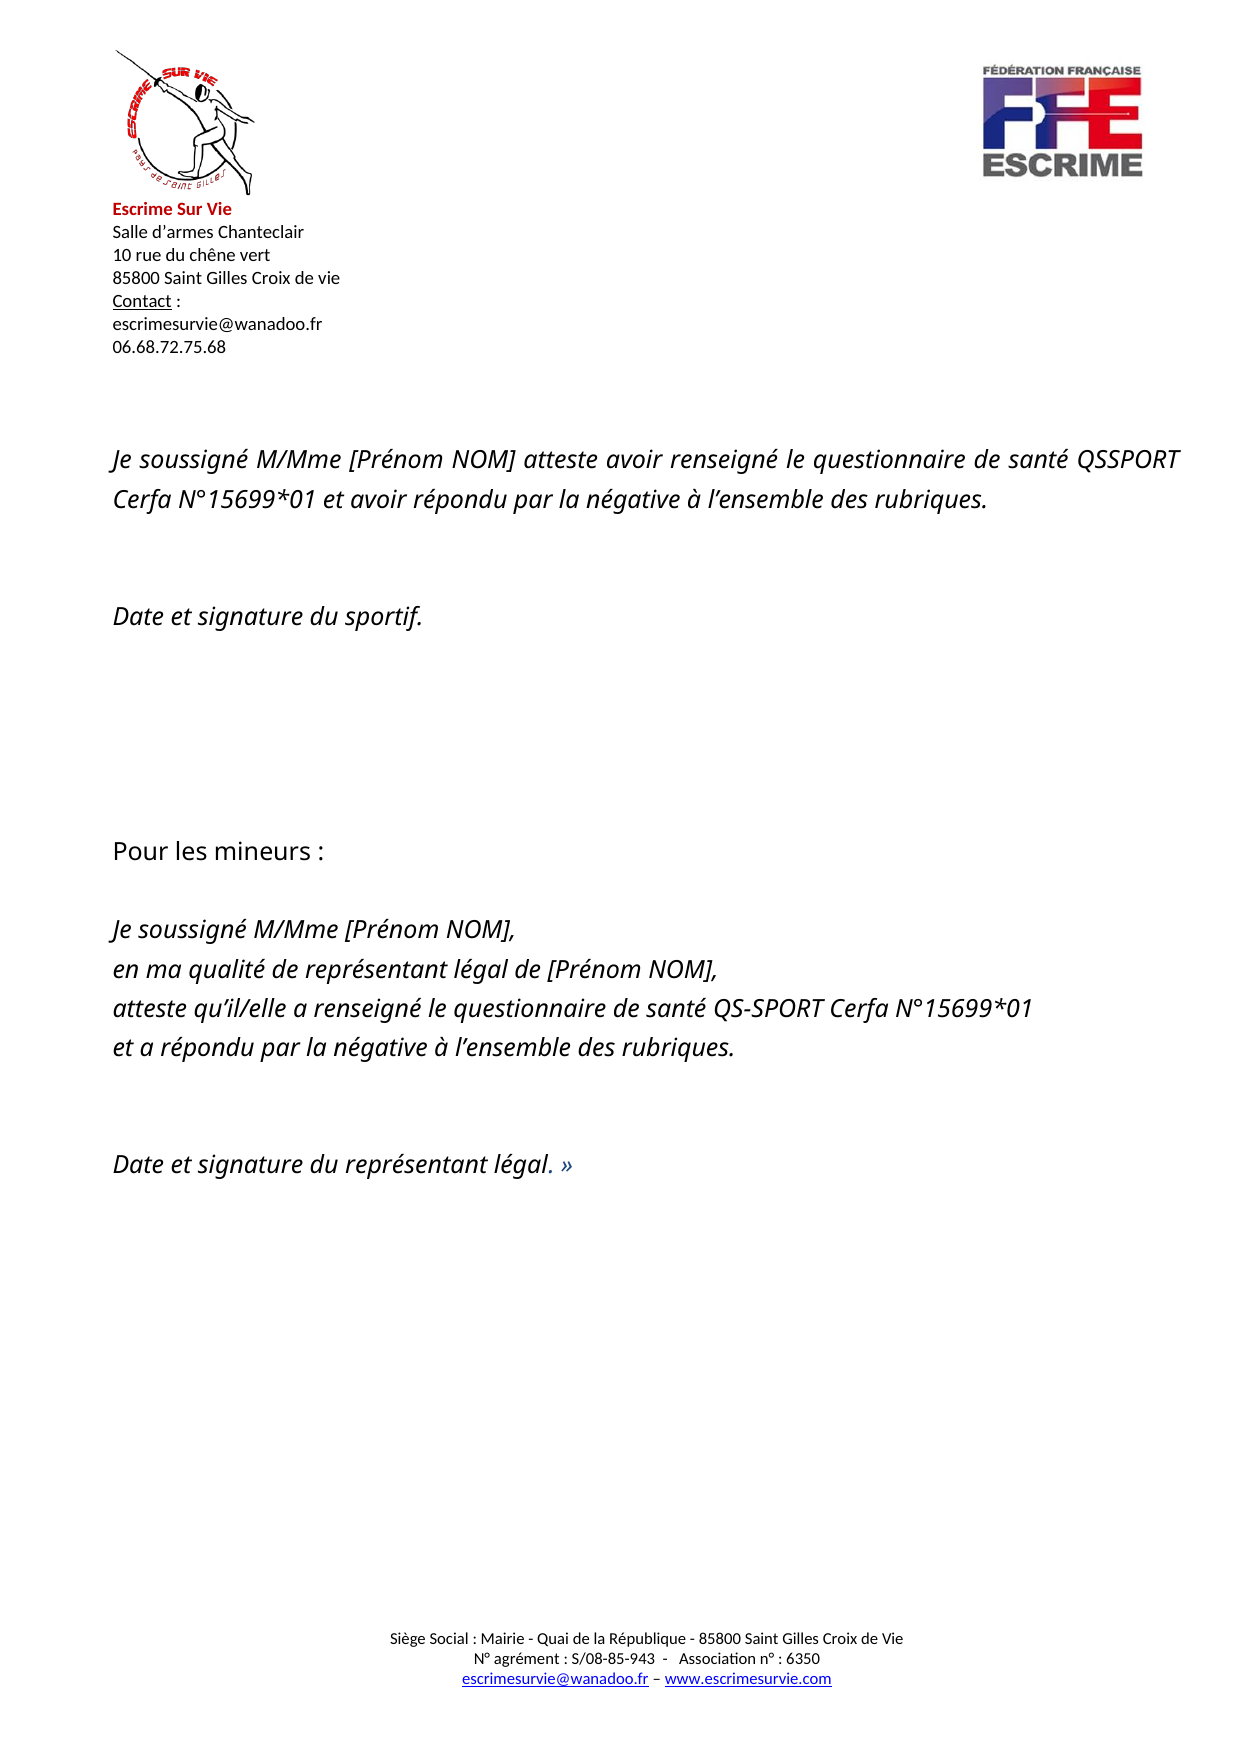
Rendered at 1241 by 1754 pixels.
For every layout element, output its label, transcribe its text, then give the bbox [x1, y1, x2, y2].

text 85800 Saint Gilles Croix de vie [112, 266, 1181, 289]
text et a répondu par la négative à l’ensemble des rubriques. [112, 1029, 1181, 1064]
text Pour les mineurs : [112, 834, 1181, 868]
picture [112, 47, 261, 198]
text 10 rue du chêne vert [112, 243, 1181, 266]
text Je soussigné M/Mme [Prénom NOM], [112, 912, 1181, 946]
text Date et signature du sportif. [112, 599, 1181, 633]
text Salle d’armes Chanteclair [112, 221, 1181, 243]
text Date et signature du représentant légal. » [112, 1147, 1181, 1181]
text Contact : [112, 289, 1181, 312]
text en ma qualité de représentant légal de [Prénom NOM], [112, 951, 1181, 985]
text 06.68.72.75.68 [112, 335, 1181, 358]
text Escrime Sur Vie [93, 198, 1200, 221]
picture [975, 52, 1147, 186]
text atteste qu’il/elle a renseigné le questionnaire de santé QS-SPORT Cerfa N°15699*01 [112, 990, 1181, 1024]
text Je soussigné M/Mme [Prénom NOM] atteste avoir renseigné le questionnaire de santé QSSPORT Cerfa N°15699*01 et avoir répondu par la négative à l’ensemble des rubriques. [112, 442, 1181, 515]
text escrimesurvie@wanadoo.fr [112, 312, 1181, 335]
